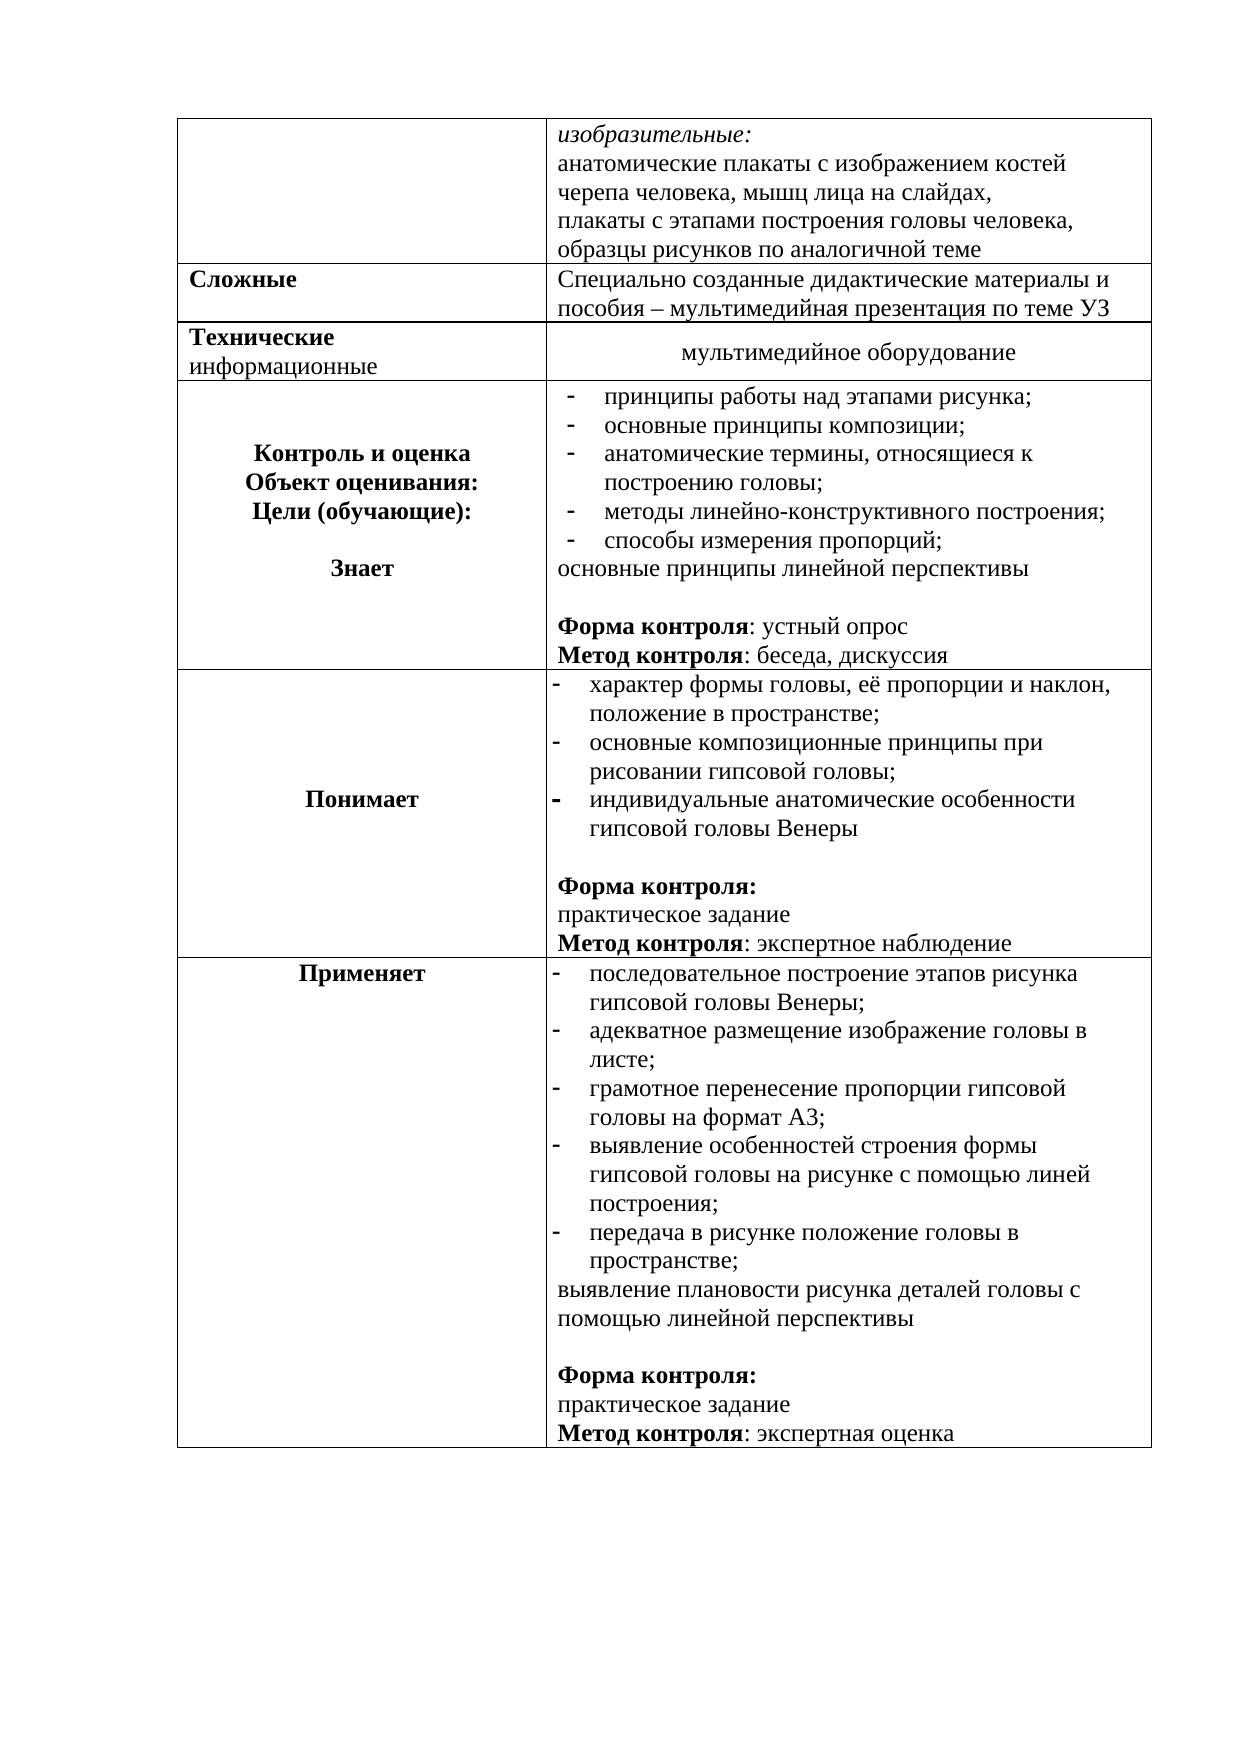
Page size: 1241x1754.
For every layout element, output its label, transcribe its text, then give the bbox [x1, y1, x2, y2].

table_cell характер формы головы, её пропорции и наклон, положение в пространстве; основные композиционные принципы при рисовании гипсовой головы; индивидуальные анатомические особенности гипсовой головы Венеры Форма контроля: практическое задание Метод контроля: экспертное наблюдение [547, 670, 1151, 957]
table_cell Сложные [178, 264, 546, 321]
table_cell Понимает [178, 670, 546, 957]
table_cell Технические информационные [178, 323, 546, 380]
table_cell Специально созданные дидактические материалы и пособия – мультимедийная презентация по теме УЗ [547, 264, 1151, 321]
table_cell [547, 119, 1151, 263]
table_cell принципы работы над этапами рисунка; основные принципы композиции; анатомические термины, относящиеся к построению головы; методы линейно-конструктивного построения; способы измерения пропорций; основные принципы линейной перспективы Форма контроля: устный опрос Метод контроля: беседа, дискуссия [547, 381, 1151, 668]
table_cell Применяет [178, 958, 546, 1447]
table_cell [178, 119, 546, 263]
table_cell мультимедийное оборудование [547, 323, 1151, 380]
table_cell последовательное построение этапов рисунка гипсовой головы Венеры; адекватное размещение изображение головы в листе; грамотное перенесение пропорции гипсовой головы на формат А3; выявление особенностей строения формы гипсовой головы на рисунке с помощью линей построения; передача в рисунке положение головы в пространстве; выявление плановости рисунка деталей головы с помощью линейной перспективы Форма контроля: практическое задание Метод контроля: экспертная оценка [547, 958, 1151, 1447]
table_cell Контроль и оценка Объект оценивания: Цели (обучающие): Знает [178, 381, 546, 668]
